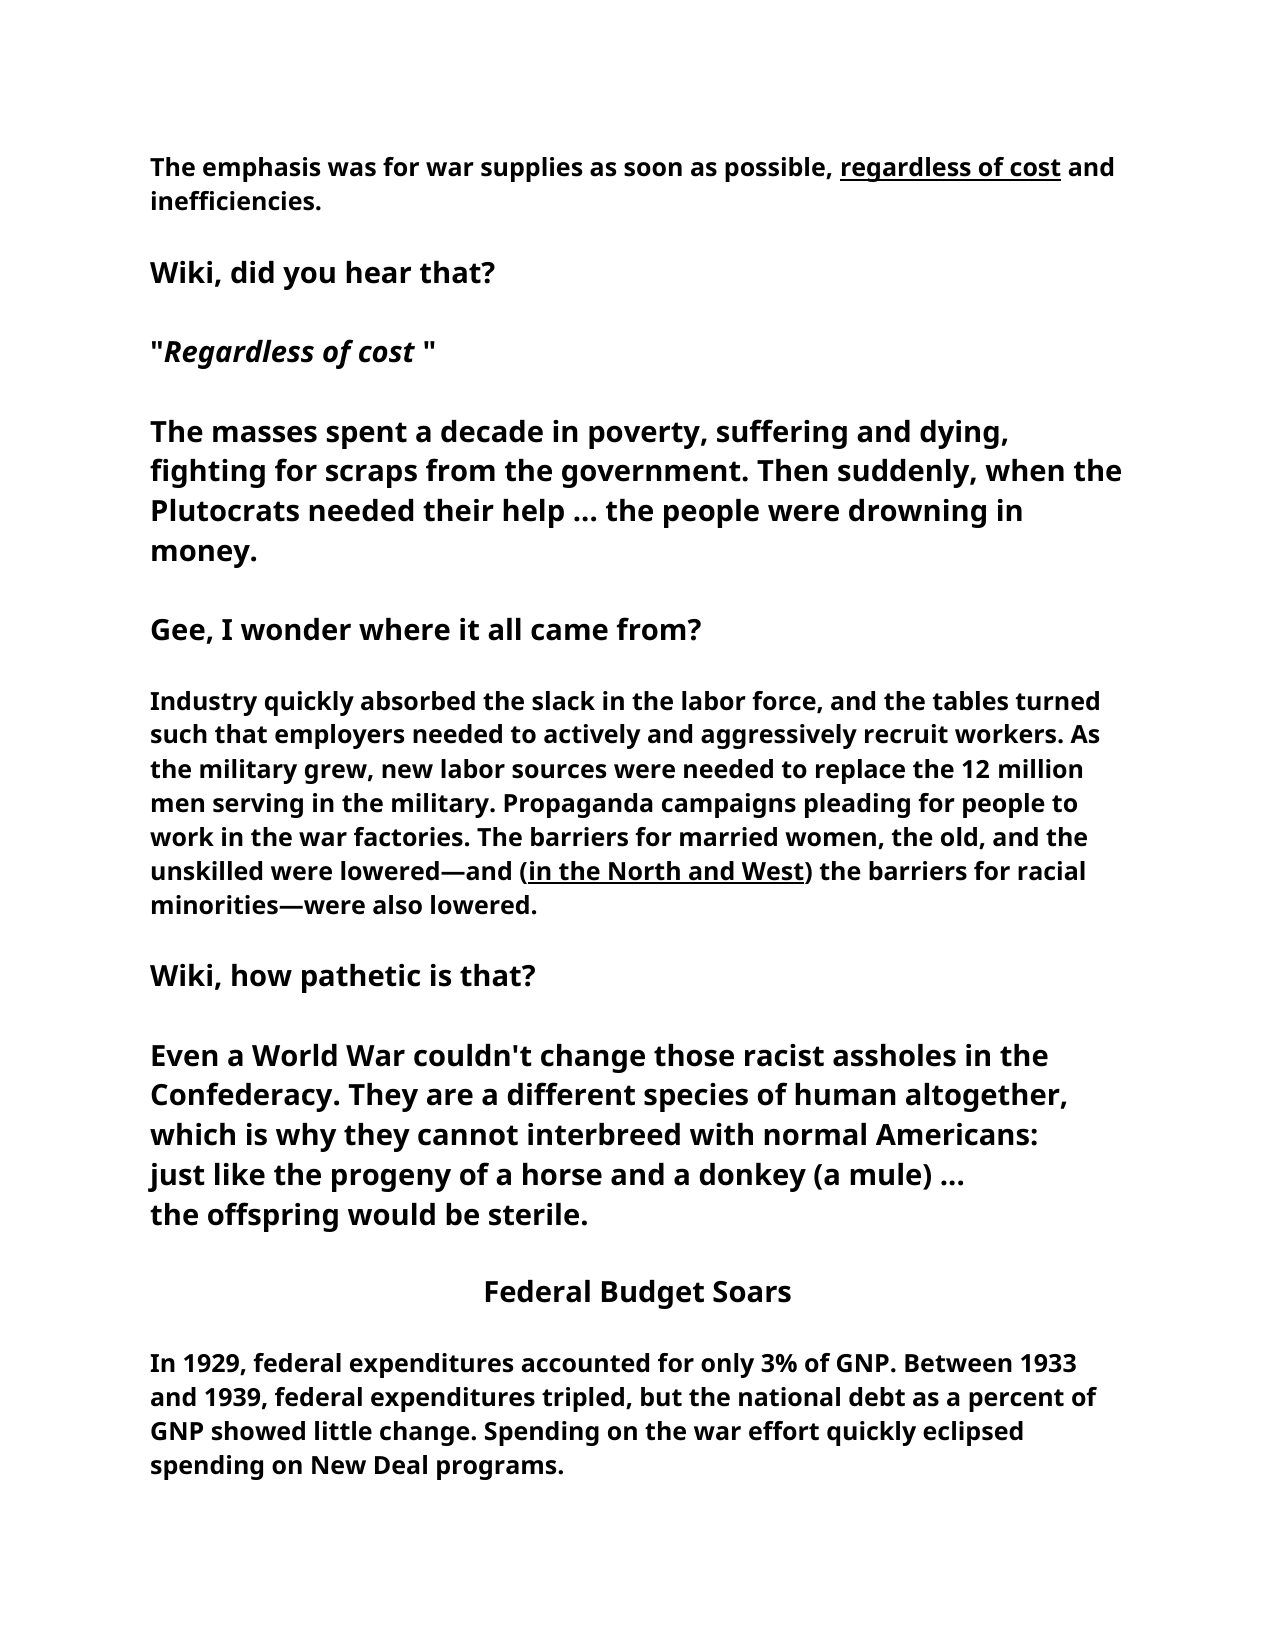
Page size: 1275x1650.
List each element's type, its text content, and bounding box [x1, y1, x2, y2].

text Wiki, did you hear that? [150, 252, 1125, 292]
text Industry quickly absorbed the slack in the labor force, and the tables turned such that employers needed to actively and aggressively recruit workers. As the military grew, new labor sources were needed to replace the 12 million men serving in the military. Propaganda campaigns pleading for people to work in the war factories. The barriers for married women, the old, and the unskilled were lowered—and (in the North and West) the barriers for racial minorities—were also lowered. [150, 683, 1125, 922]
text Gee, I wonder where it all came from? [150, 609, 1125, 649]
text The masses spent a decade in poverty, suffering and dying, fighting for scraps from the government. Then suddenly, when the Plutocrats needed their help ... the people were drowning in money. [150, 411, 1125, 570]
text just like the progeny of a horse and a donkey (a mule) ... [150, 1154, 1125, 1194]
text Wiki, how pathetic is that? [150, 956, 1125, 995]
text the offspring would be sterile. [150, 1194, 1125, 1233]
text The emphasis was for war supplies as soon as possible, regardless of cost and inefficiencies. [150, 150, 1125, 218]
text Even a World War couldn't change those racist assholes in the Confederacy. They are a different species of human altogether, which is why they cannot interbreed with normal Americans: [150, 1035, 1125, 1154]
text In 1929, federal expenditures accounted for only 3% of GNP. Between 1933 and 1939, federal expenditures tripled, but the national debt as a percent of GNP showed little change. Spending on the war effort quickly eclipsed spending on New Deal programs. [150, 1346, 1125, 1482]
text Federal Budget Soars [150, 1272, 1125, 1311]
text "Regardless of cost " [150, 332, 1125, 371]
